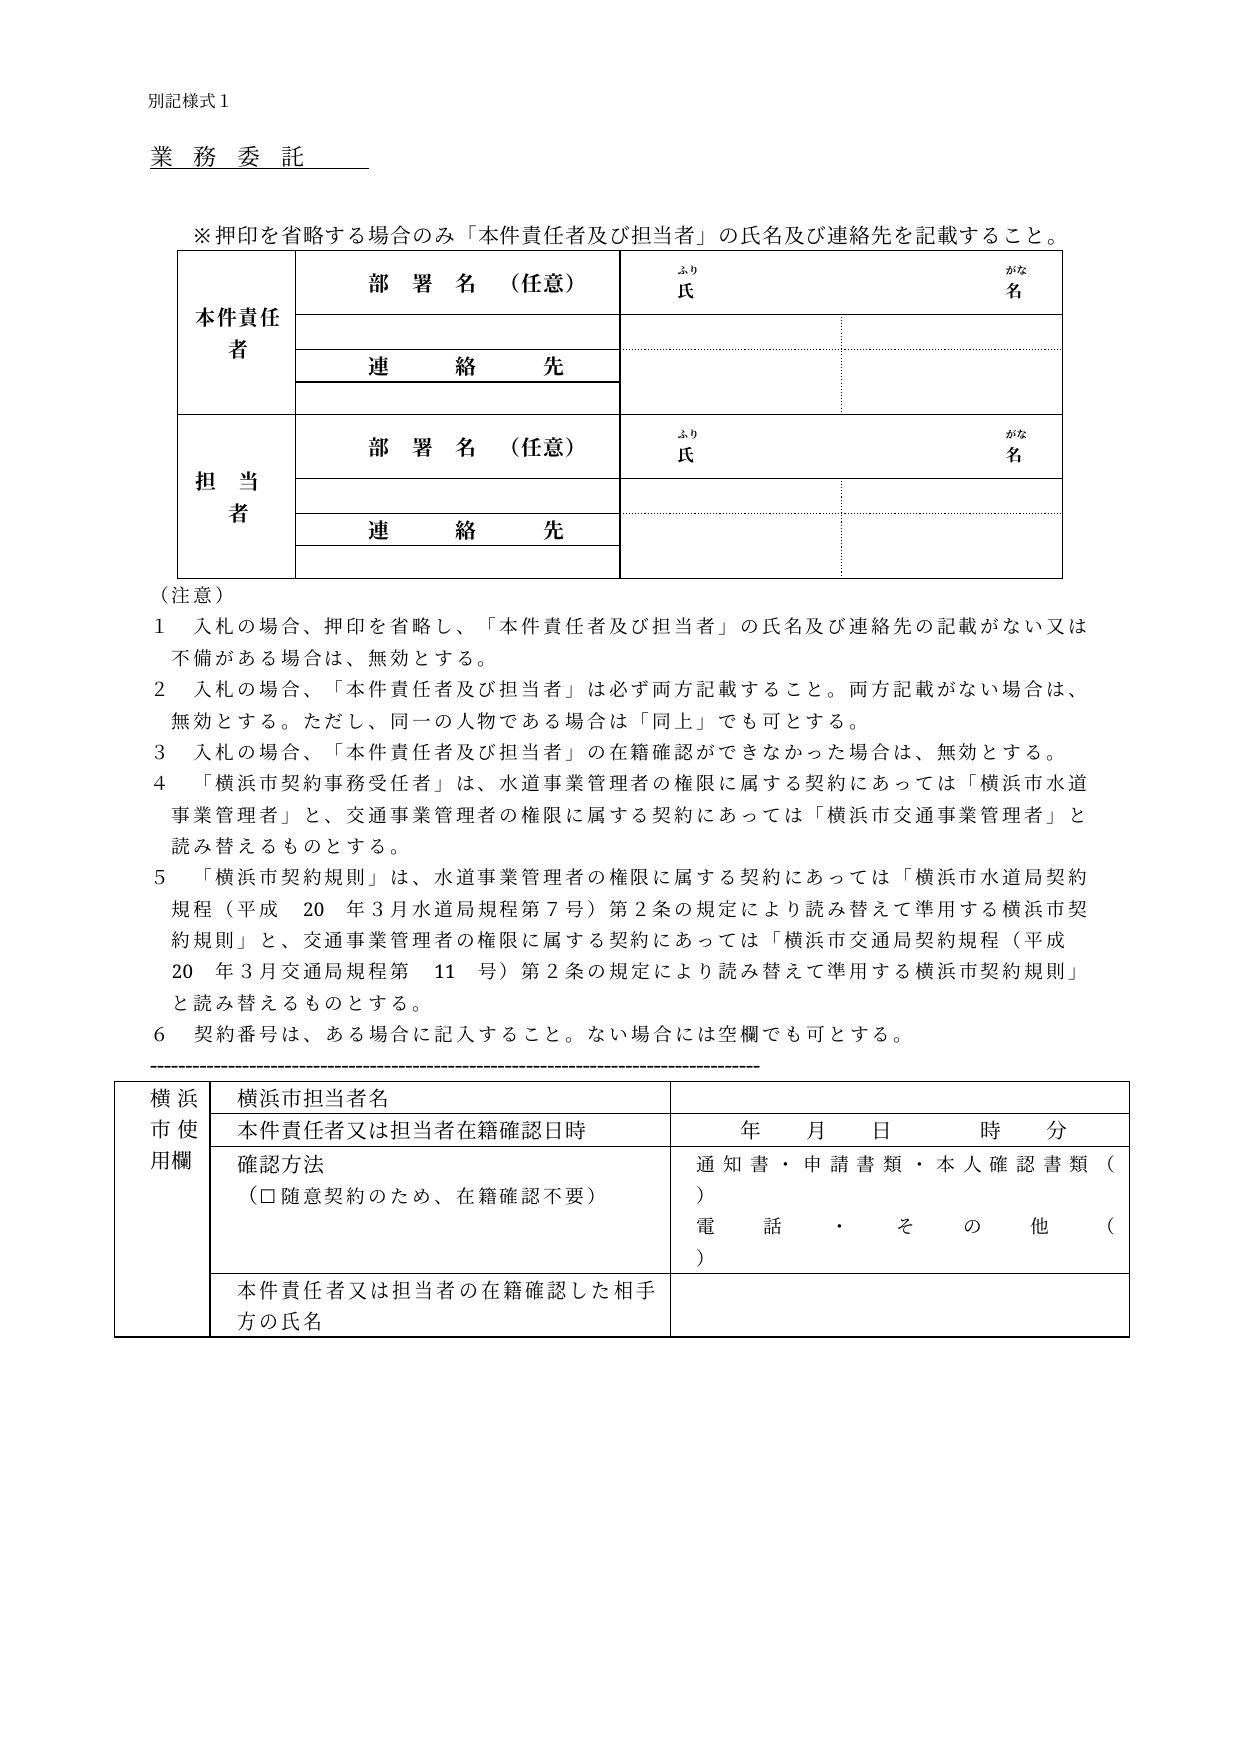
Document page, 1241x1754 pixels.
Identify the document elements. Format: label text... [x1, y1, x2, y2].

table_header 横浜市使用欄 [115, 1082, 209, 1336]
table_cell [621, 349, 841, 414]
table_header 部 署 名 （任意） [296, 251, 619, 314]
text ４ 「横浜市契約事務受任者」は、水道事業管理者の権限に属する契約にあっては「横浜市水道事業管理者」と、交通事業管理者の権限に属する契約にあっては「横浜市交通事業管理者」と読み替えるものとする。 [150, 767, 1090, 861]
table_header [621, 251, 1062, 314]
text ６ 契約番号は、ある場合に記入すること。ない場合には空欄でも可とする。 [150, 1018, 1090, 1049]
table_cell [841, 315, 1062, 349]
table_cell [296, 383, 619, 414]
table_cell 連 絡 先 [296, 514, 619, 545]
table_cell 通知書・申請書類・本人確認書類（ ） 電話・その他（ ） [671, 1147, 1129, 1273]
table_cell 連 絡 先 [296, 350, 619, 381]
table_cell 確認方法 （随意契約のため、在籍確認不要） [211, 1147, 670, 1273]
table_cell [841, 479, 1062, 513]
table_cell [671, 1274, 1129, 1336]
table_cell 担当者 [178, 415, 295, 578]
table_cell 本件責任者又は担当者在籍確認日時 [211, 1114, 670, 1146]
table_cell [296, 546, 619, 578]
table_cell [621, 415, 1062, 478]
table_cell [621, 315, 841, 349]
table_cell 年 月 日 時 分 [671, 1114, 1129, 1146]
text -------------------------------------------------------------------------------------- [150, 1049, 1090, 1081]
table_cell [621, 513, 841, 578]
text １ 入札の場合、押印を省略し、「本件責任者及び担当者」の氏名及び連絡先の記載がない又は不備がある場合は、無効とする。 [150, 610, 1090, 673]
text ３ 入札の場合、「本件責任者及び担当者」の在籍確認ができなかった場合は、無効とする。 [150, 736, 1090, 767]
text ２ 入札の場合、「本件責任者及び担当者」は必ず両方記載すること。両方記載がない場合は、無効とする。ただし、同一の人物である場合は「同上」でも可とする。 [150, 673, 1090, 736]
table_cell [296, 479, 619, 513]
table_cell 本件責任者又は担当者の在籍確認した相手方の氏名 [211, 1274, 670, 1336]
text ５ 「横浜市契約規則」は、水道事業管理者の権限に属する契約にあっては「横浜市水道局契約規程（平成20年３月水道局規程第７号）第２条の規定により読み替えて準用する横浜市契約規則」と、交通事業管理者の権限に属する契約にあっては「横浜市交通局契約規程（平成20年３月交通局規程第11号）第２条の規定により読み替えて準用する横浜市契約規則」と読み替えるものとする。 [150, 861, 1090, 1018]
table_cell [841, 513, 1062, 578]
text （注意） [150, 579, 1090, 610]
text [150, 124, 1090, 187]
text ※押印を省略する場合のみ「本件責任者及び担当者」の氏名及び連絡先を記載すること。 [150, 218, 1090, 250]
table_header 本件責任者 [178, 251, 295, 414]
table_header [671, 1082, 1129, 1113]
table_cell [621, 479, 841, 513]
table_cell 部 署 名 （任意） [296, 415, 619, 478]
table_header 横浜市担当者名 [211, 1082, 670, 1113]
table_cell [841, 349, 1062, 414]
table_cell [296, 315, 619, 349]
